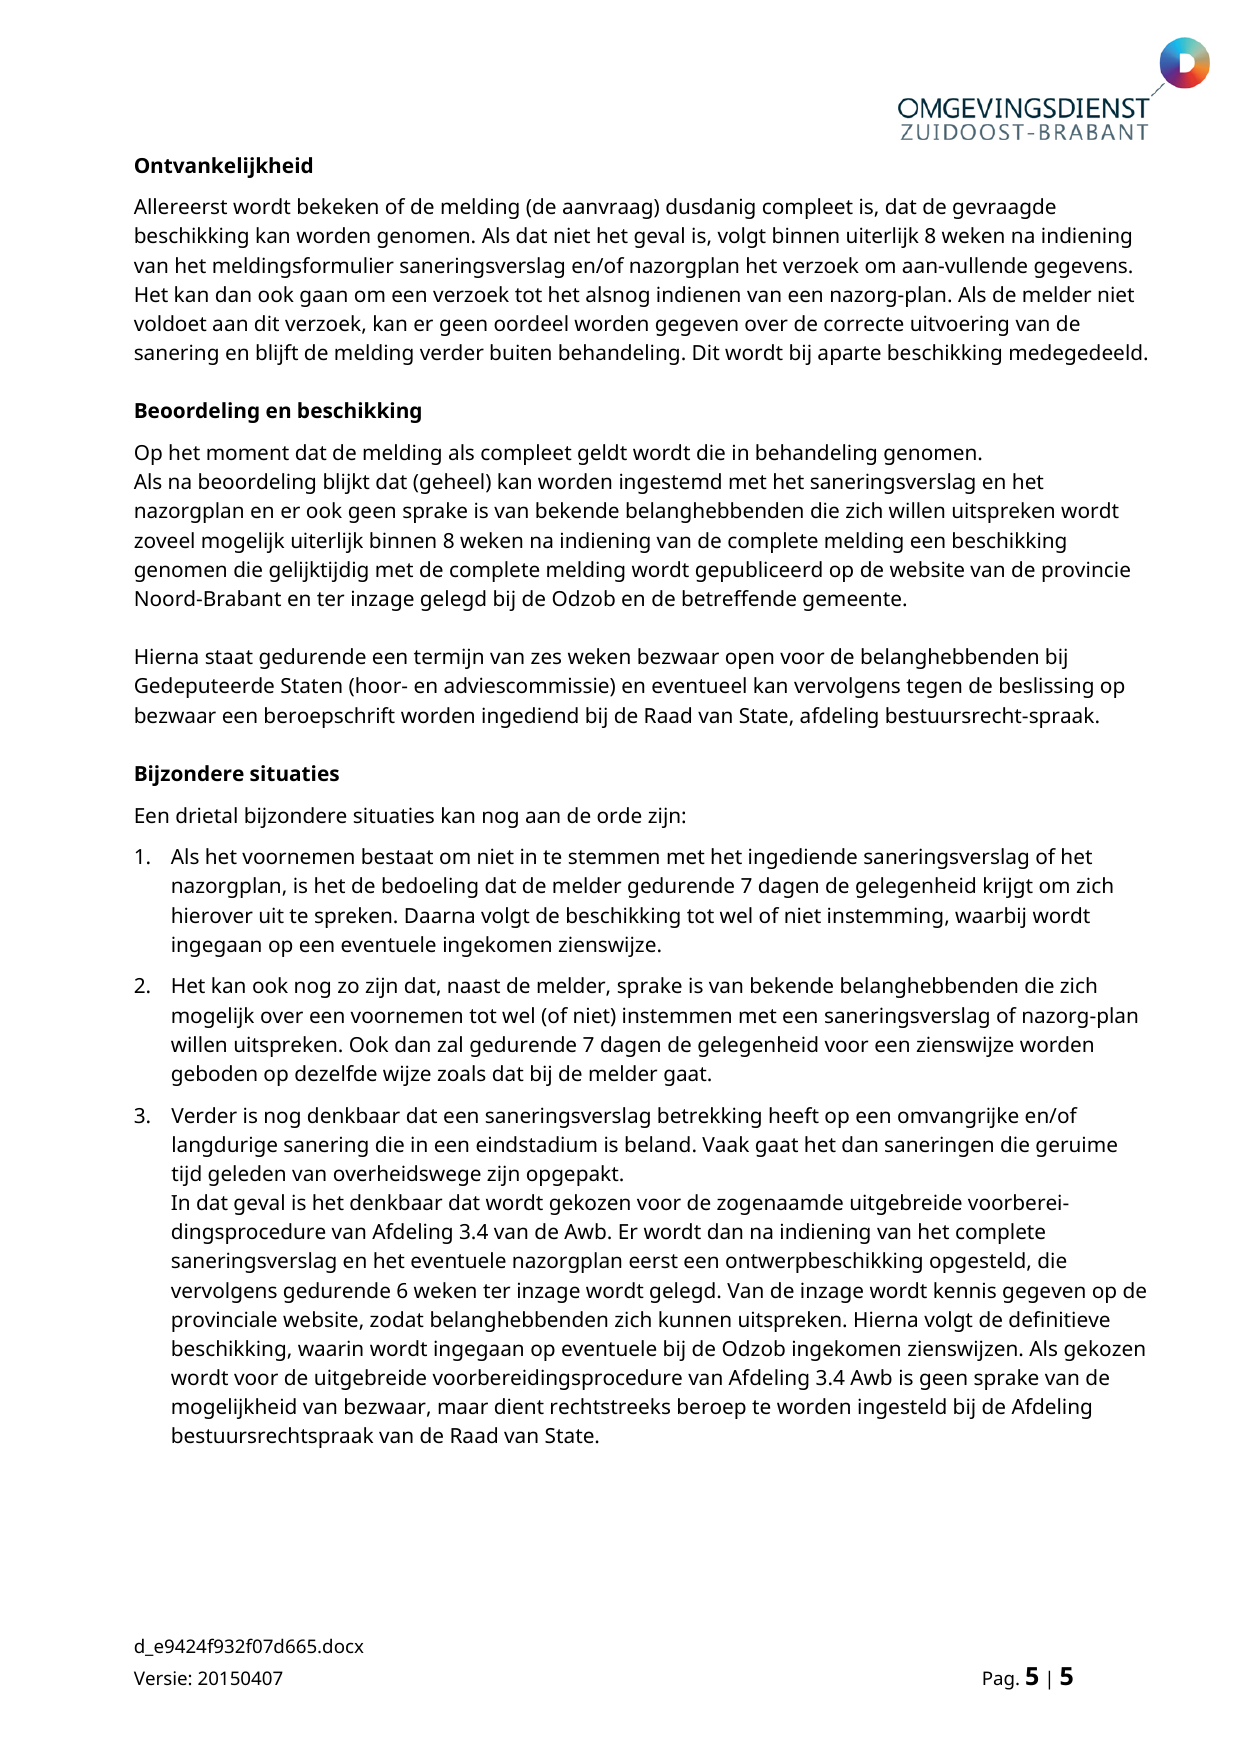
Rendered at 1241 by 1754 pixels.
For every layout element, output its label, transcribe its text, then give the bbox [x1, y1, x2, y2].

text 2. Het kan ook nog zo zijn dat, naast de melder, sprake is van bekende belanghebbenden die zich mogelijk over een voornemen tot wel (of niet) instemmen met een saneringsverslag of nazorg-plan willen uitspreken. Ook dan zal gedurende 7 dagen de gelegenheid voor een zienswijze worden geboden op dezelfde wijze zoals dat bij de melder gaat. [133, 971, 1152, 1087]
text Bijzondere situaties [133, 758, 1152, 787]
picture [898, 37, 1210, 140]
text Als na beoordeling blijkt dat (geheel) kan worden ingestemd met het saneringsverslag en het nazorgplan en er ook geen sprake is van bekende belanghebbenden die zich willen uitspreken wordt zoveel mogelijk uiterlijk binnen 8 weken na indiening van de complete melding een beschikking genomen die gelijktijdig met de complete melding wordt gepubliceerd op de website van de provincie Noord-Brabant en ter inzage gelegd bij de Odzob en de betreffende gemeente. [133, 467, 1152, 612]
text Een drietal bijzondere situaties kan nog aan de orde zijn: [133, 800, 1152, 829]
text 3. Verder is nog denkbaar dat een saneringsverslag betrekking heeft op een omvangrijke en/of langdurige sanering die in een eindstadium is beland. Vaak gaat het dan saneringen die geruime tijd geleden van overheidswege zijn opgepakt. [133, 1100, 1152, 1187]
text Op het moment dat de melding als compleet geldt wordt die in behandeling genomen. [133, 437, 1152, 467]
text Beoordeling en beschikking [133, 396, 1152, 425]
text 1. Als het voornemen bestaat om niet in te stemmen met het ingediende saneringsverslag of het nazorgplan, is het de bedoeling dat de melder gedurende 7 dagen de gelegenheid krijgt om zich hierover uit te spreken. Daarna volgt de beschikking tot wel of niet instemming, waarbij wordt ingegaan op een eventuele ingekomen zienswijze. [133, 842, 1152, 958]
text Hierna staat gedurende een termijn van zes weken bezwaar open voor de belanghebbenden bij Gedeputeerde Staten (hoor- en adviescommissie) en eventueel kan vervolgens tegen de beslissing op bezwaar een beroepschrift worden ingediend bij de Raad van State, afdeling bestuursrecht-spraak. [133, 642, 1152, 729]
text Allereerst wordt bekeken of de melding (de aanvraag) dusdanig compleet is, dat de gevraagde beschikking kan worden genomen. Als dat niet het geval is, volgt binnen uiterlijk 8 weken na indiening van het meldingsformulier saneringsverslag en/of nazorgplan het verzoek om aan-vullende gegevens. Het kan dan ook gaan om een verzoek tot het alsnog indienen van een nazorg-plan. Als de melder niet voldoet aan dit verzoek, kan er geen oordeel worden gegeven over de correcte uitvoering van de sanering en blijft de melding verder buiten behandeling. Dit wordt bij aparte beschikking medegedeeld. [133, 192, 1152, 367]
text In dat geval is het denkbaar dat wordt gekozen voor de zogenaamde uitgebreide voorberei-dingsprocedure van Afdeling 3.4 van de Awb. Er wordt dan na indiening van het complete saneringsverslag en het eventuele nazorgplan eerst een ontwerpbeschikking opgesteld, die vervolgens gedurende 6 weken ter inzage wordt gelegd. Van de inzage wordt kennis gegeven op de provinciale website, zodat belanghebbenden zich kunnen uitspreken. Hierna volgt de definitieve beschikking, waarin wordt ingegaan op eventuele bij de Odzob ingekomen zienswijzen. Als gekozen wordt voor de uitgebreide voorbereidingsprocedure van Afdeling 3.4 Awb is geen sprake van de mogelijkheid van bezwaar, maar dient rechtstreeks beroep te worden ingesteld bij de Afdeling bestuursrechtspraak van de Raad van State. [171, 1187, 1152, 1450]
text Ontvankelijkheid [133, 150, 1152, 179]
